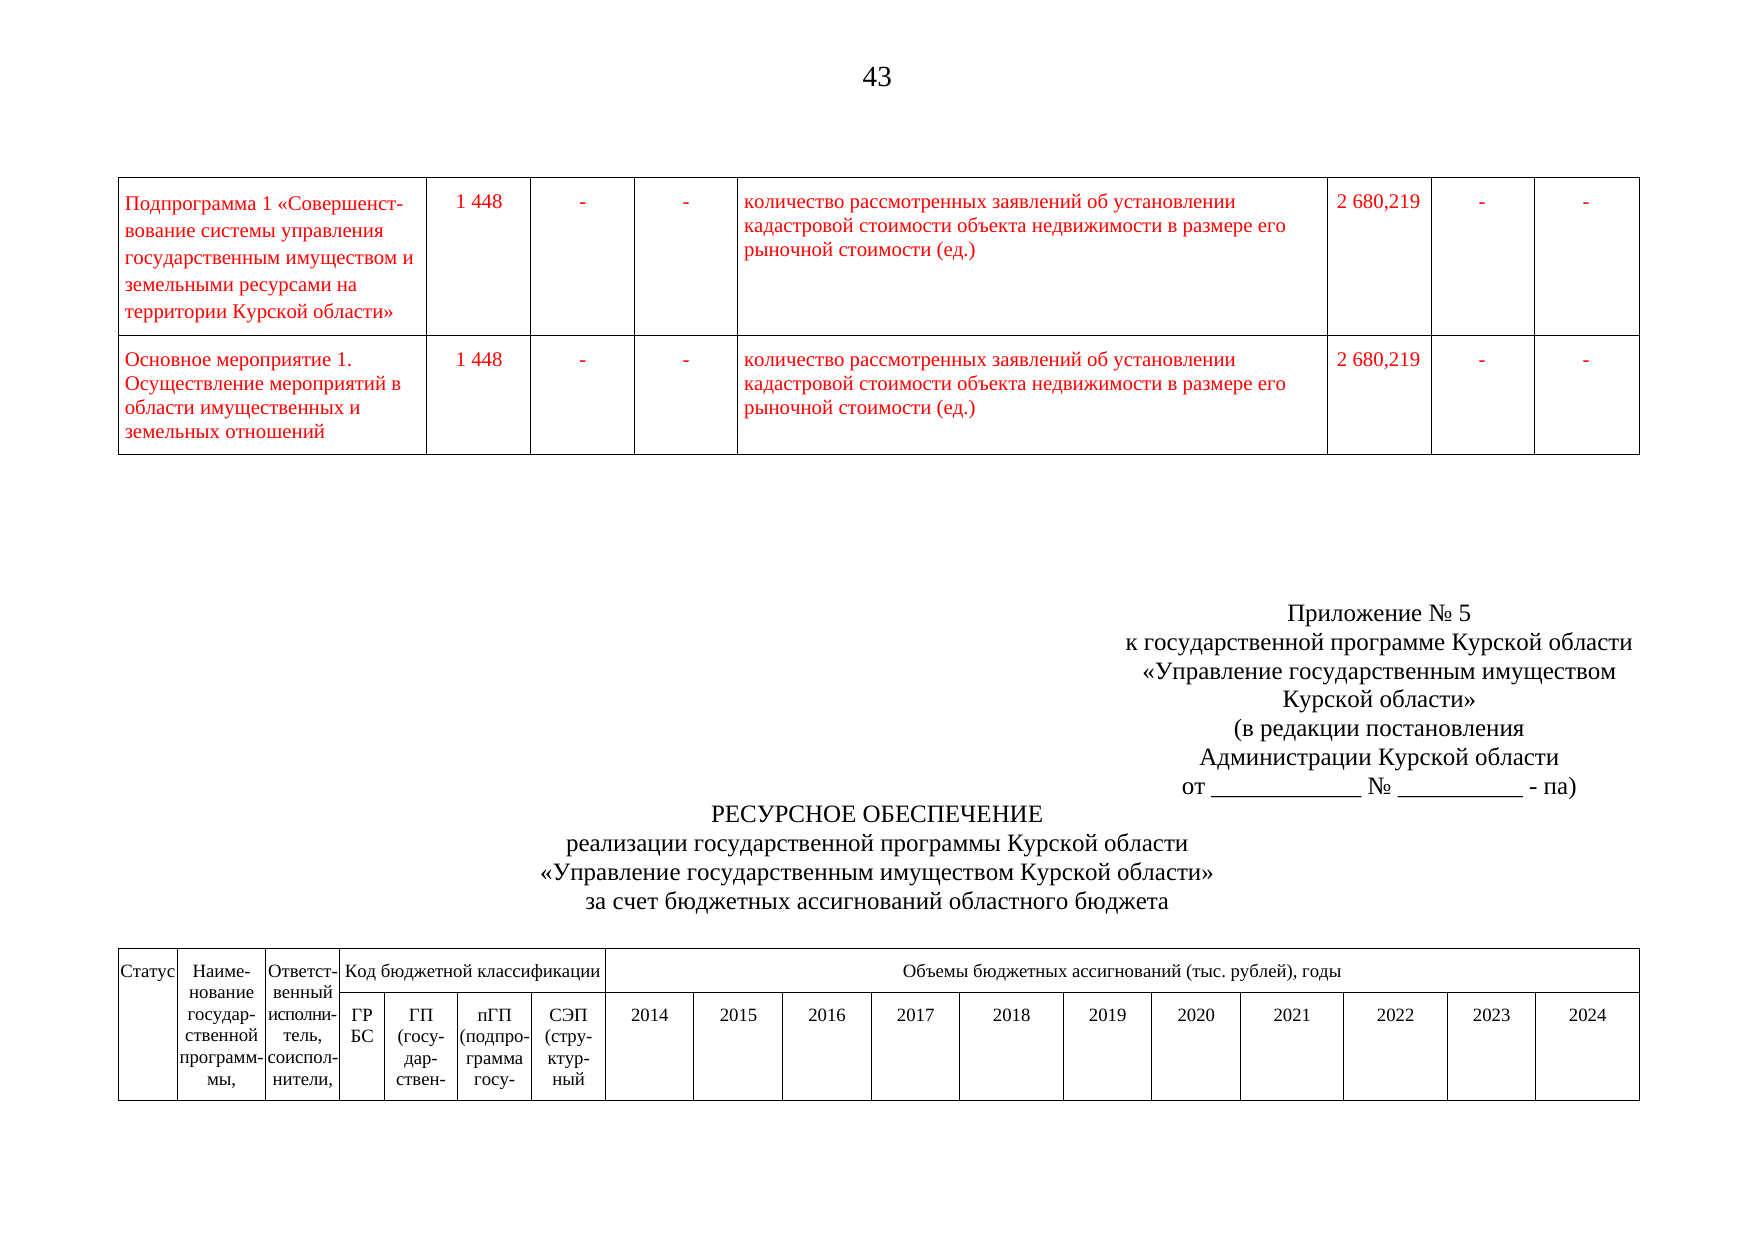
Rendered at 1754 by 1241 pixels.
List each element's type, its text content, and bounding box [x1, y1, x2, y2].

table_cell - [635, 178, 737, 335]
text реализации государственной программы Курской области [118, 828, 1636, 857]
table_header Код бюджетной классификации [340, 949, 605, 992]
table_cell 2017 [872, 993, 959, 1100]
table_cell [532, 993, 605, 1100]
table_cell 2016 [783, 993, 871, 1100]
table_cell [385, 993, 457, 1100]
table_cell 2024 [1536, 993, 1639, 1100]
text РЕСУРСНОЕ ОБЕСПЕЧЕНИЕ [118, 799, 1636, 828]
table_cell - [1432, 336, 1534, 453]
text Приложение № 5 [1122, 598, 1636, 627]
table_cell 2021 [1241, 993, 1343, 1100]
table_cell 2018 [960, 993, 1063, 1100]
table_cell 2023 [1448, 993, 1535, 1100]
table_cell ГР БС [340, 993, 384, 1100]
table_cell 2 680,219 [1328, 178, 1431, 335]
table_cell - [1432, 178, 1534, 335]
table_header Ответст-венный исполни- тель, соиспол- нители, участ-ники (ГРБС) [266, 949, 339, 1100]
table_cell Подпрограмма 1 «Совершенст-вование системы управления государственным имуществом и земельными ресурсами на территории Курской области» [119, 178, 426, 335]
text (в редакции постановления [1122, 713, 1636, 742]
table_cell 2019 [1064, 993, 1151, 1100]
text к государственной программе Курской области «Управление государственным имуществом Курской области» [1122, 627, 1636, 713]
text от ____________ № __________ - па) [1122, 771, 1636, 799]
text Администрации Курской области [1122, 742, 1636, 771]
table_cell 2014 [606, 993, 693, 1100]
table_cell 2020 [1152, 993, 1240, 1100]
table_cell - [531, 178, 634, 335]
table_cell 2 680,219 [1328, 336, 1431, 453]
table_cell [458, 993, 531, 1100]
text «Управление государственным имуществом Курской области» [118, 857, 1636, 886]
table_cell - [531, 336, 634, 453]
table_header Объемы бюджетных ассигнований (тыс. рублей), годы [606, 949, 1639, 992]
table_header Статус [119, 949, 177, 1100]
table_cell - [635, 336, 737, 453]
table_cell количество рассмотренных заявлений об установлении кадастровой стоимости объекта недвижимости в размере его рыночной стоимости (ед.) [738, 178, 1327, 335]
table_cell 1 448 [427, 178, 530, 335]
table_cell количество рассмотренных заявлений об установлении кадастровой стоимости объекта недвижимости в размере его рыночной стоимости (ед.) [738, 336, 1327, 453]
table_cell 2022 [1344, 993, 1447, 1100]
text за счет бюджетных ассигнований областного бюджета [118, 886, 1636, 914]
table_cell - [1535, 336, 1639, 453]
table_cell 2015 [694, 993, 782, 1100]
table_cell 1 448 [427, 336, 530, 453]
table_header Наиме-нование государ-ственной программ-мы, подпро-граммы, структур-ного элемента подпро-граммы [178, 949, 265, 1100]
table_cell Основное мероприятие 1. Осуществление мероприятий в области имущественных и земельных отношений [119, 336, 426, 453]
table_cell - [1535, 178, 1639, 335]
